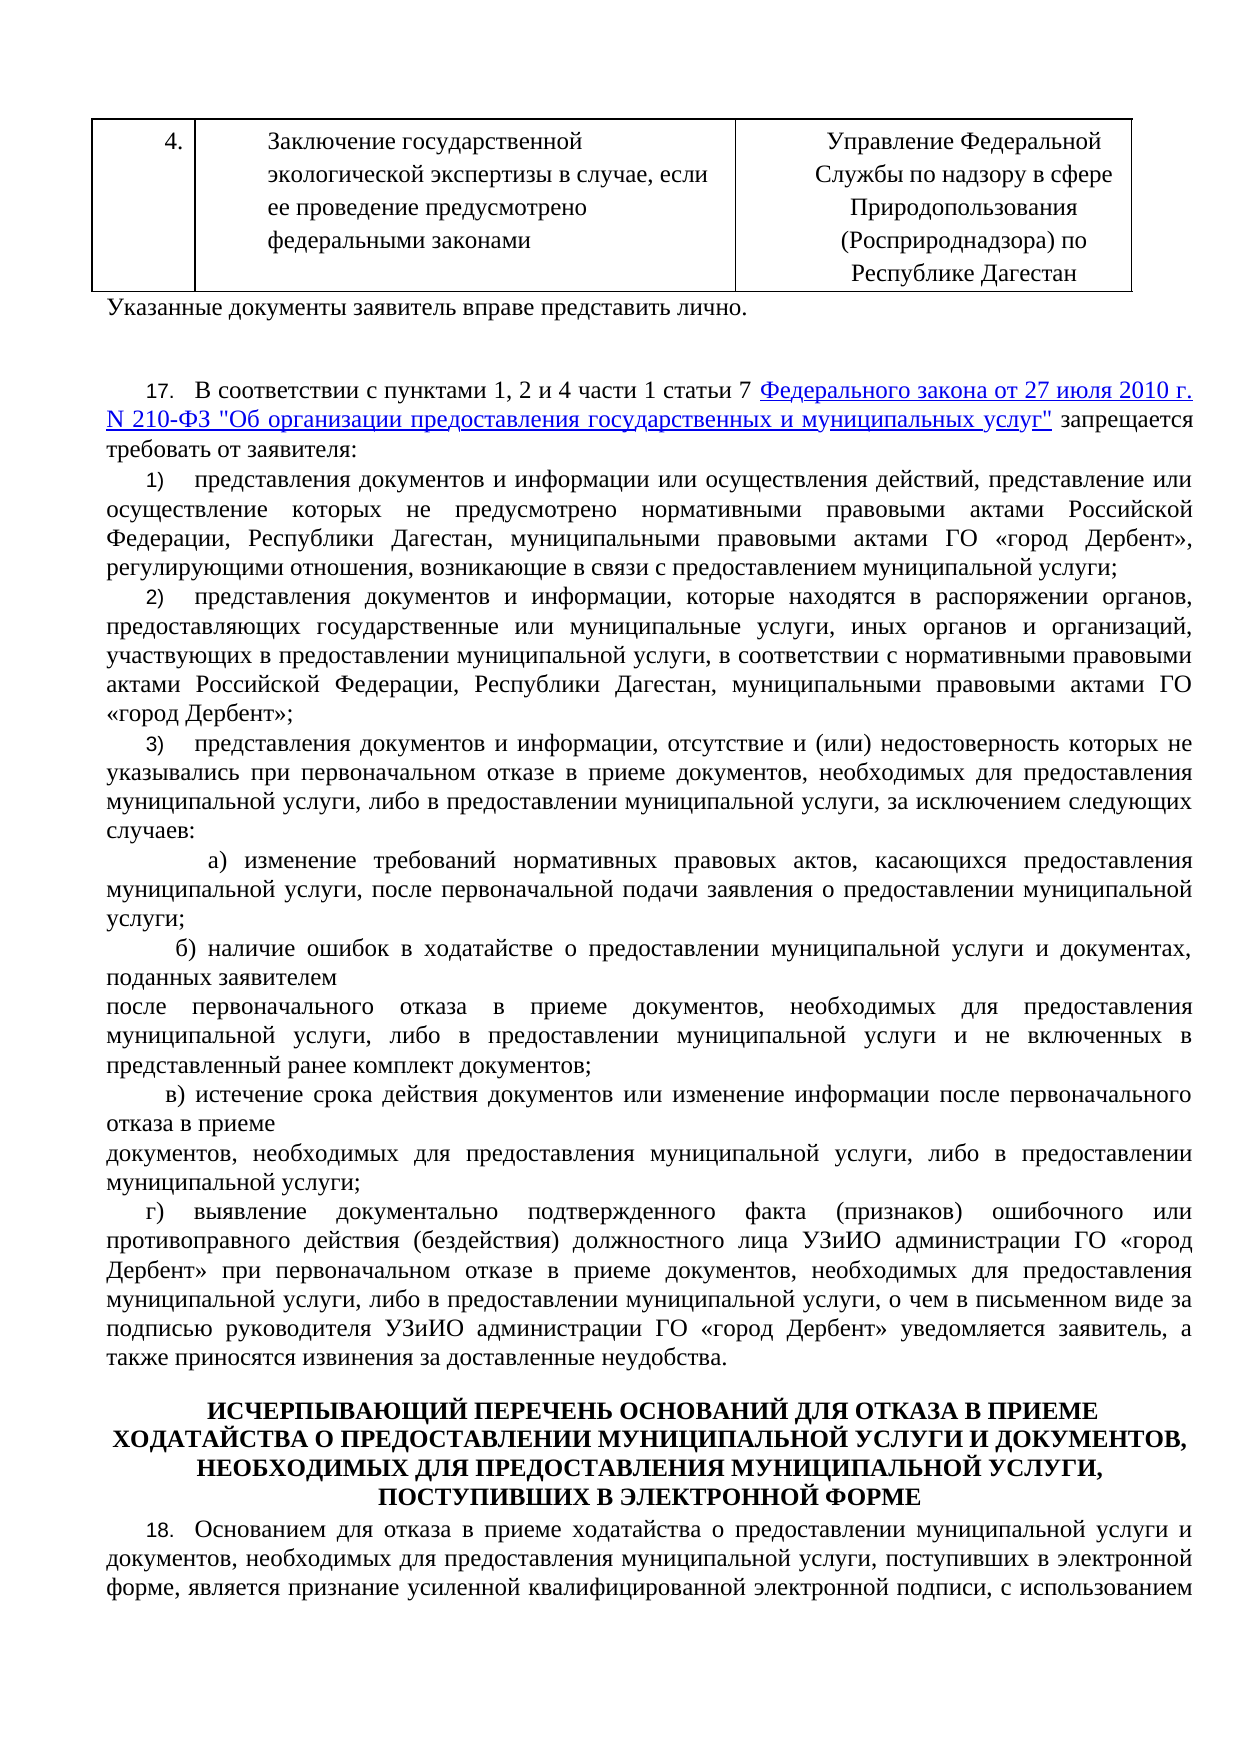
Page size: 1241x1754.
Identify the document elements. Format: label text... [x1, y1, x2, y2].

text Указанные документы заявитель вправе представить лично. [106, 292, 1193, 321]
text б) наличие ошибок в ходатайстве о предоставлении муниципальной услуги и документах, поданных заявителем [106, 933, 1193, 991]
list представления документов и информации или осуществления действий, представление или осуществление которых не предусмотрено нормативными правовыми актами Российской Федерации, Республики Дагестан, муниципальными правовыми актами ГО «город Дербент», регулирующими отношения, возникающие в связи с предоставлением муниципальной услуги; [106, 464, 1193, 581]
text после первоначального отказа в приеме документов, необходимых для предоставления муниципальной услуги, либо в предоставлении муниципальной услуги и не включенных в представленный ранее комплект документов; [106, 991, 1193, 1078]
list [106, 1514, 1193, 1601]
text документов, необходимых для предоставления муниципальной услуги, либо в предоставлении муниципальной услуги; [106, 1138, 1193, 1196]
text ИСЧЕРПЫВАЮЩИЙ ПЕРЕЧЕНЬ ОСНОВАНИЙ ДЛЯ ОТКАЗА В ПРИЕМЕ ХОДАТАЙСТВА О ПРЕДОСТАВЛЕНИИ МУНИЦИПАЛЬНОЙ УСЛУГИ И ДОКУМЕНТОВ, НЕОБХОДИМЫХ ДЛЯ ПРЕДОСТАВЛЕНИЯ МУНИЦИПАЛЬНОЙ УСЛУГИ, ПОСТУПИВШИХ В ЭЛЕКТРОННОЙ ФОРМЕ [106, 1396, 1193, 1511]
list В соответствии с пунктами 1, 2 и 4 части 1 статьи 7 Федерального закона от 27 июля 2010 г. N 210-ФЗ "Об организации предоставления государственных и муниципальных услуг" запрещается требовать от заявителя: [106, 375, 1193, 463]
table_cell Заключение государственной экологической экспертизы в случае, если ее проведение предусмотрено федеральными законами [196, 120, 735, 291]
list представления документов и информации, отсутствие и (или) недостоверность которых не указывались при первоначальном отказе в приеме документов, необходимых для предоставления муниципальной услуги, либо в предоставлении муниципальной услуги, за исключением следующих случаев: [106, 728, 1193, 844]
text г) выявление документально подтвержденного факта (признаков) ошибочного или противоправного действия (бездействия) должностного лица УЗиИО администрации ГО «город Дербент» при первоначальном отказе в приеме документов, необходимых для предоставления муниципальной услуги, либо в предоставлении муниципальной услуги, о чем в письменном виде за подписью руководителя УЗиИО администрации ГО «город Дербент» уведомляется заявитель, а также приносятся извинения за доставленные неудобства. [106, 1196, 1193, 1371]
list представления документов и информации, которые находятся в распоряжении органов, предоставляющих государственные или муниципальные услуги, иных органов и организаций, участвующих в предоставлении муниципальной услуги, в соответствии с нормативными правовыми актами Российской Федерации, Республики Дагестан, муниципальными правовыми актами ГО «город Дербент»; [106, 581, 1193, 727]
table_cell Управление Федеральной Службы по надзору в сфере Природопользования (Росприроднадзора) по Республике Дагестан [736, 120, 1131, 291]
table_cell 4. [93, 120, 194, 291]
text в) истечение срока действия документов или изменение информации после первоначального отказа в приеме [106, 1079, 1193, 1137]
text а) изменение требований нормативных правовых актов, касающихся предоставления муниципальной услуги, после первоначальной подачи заявления о предоставлении муниципальной услуги; [106, 845, 1193, 932]
